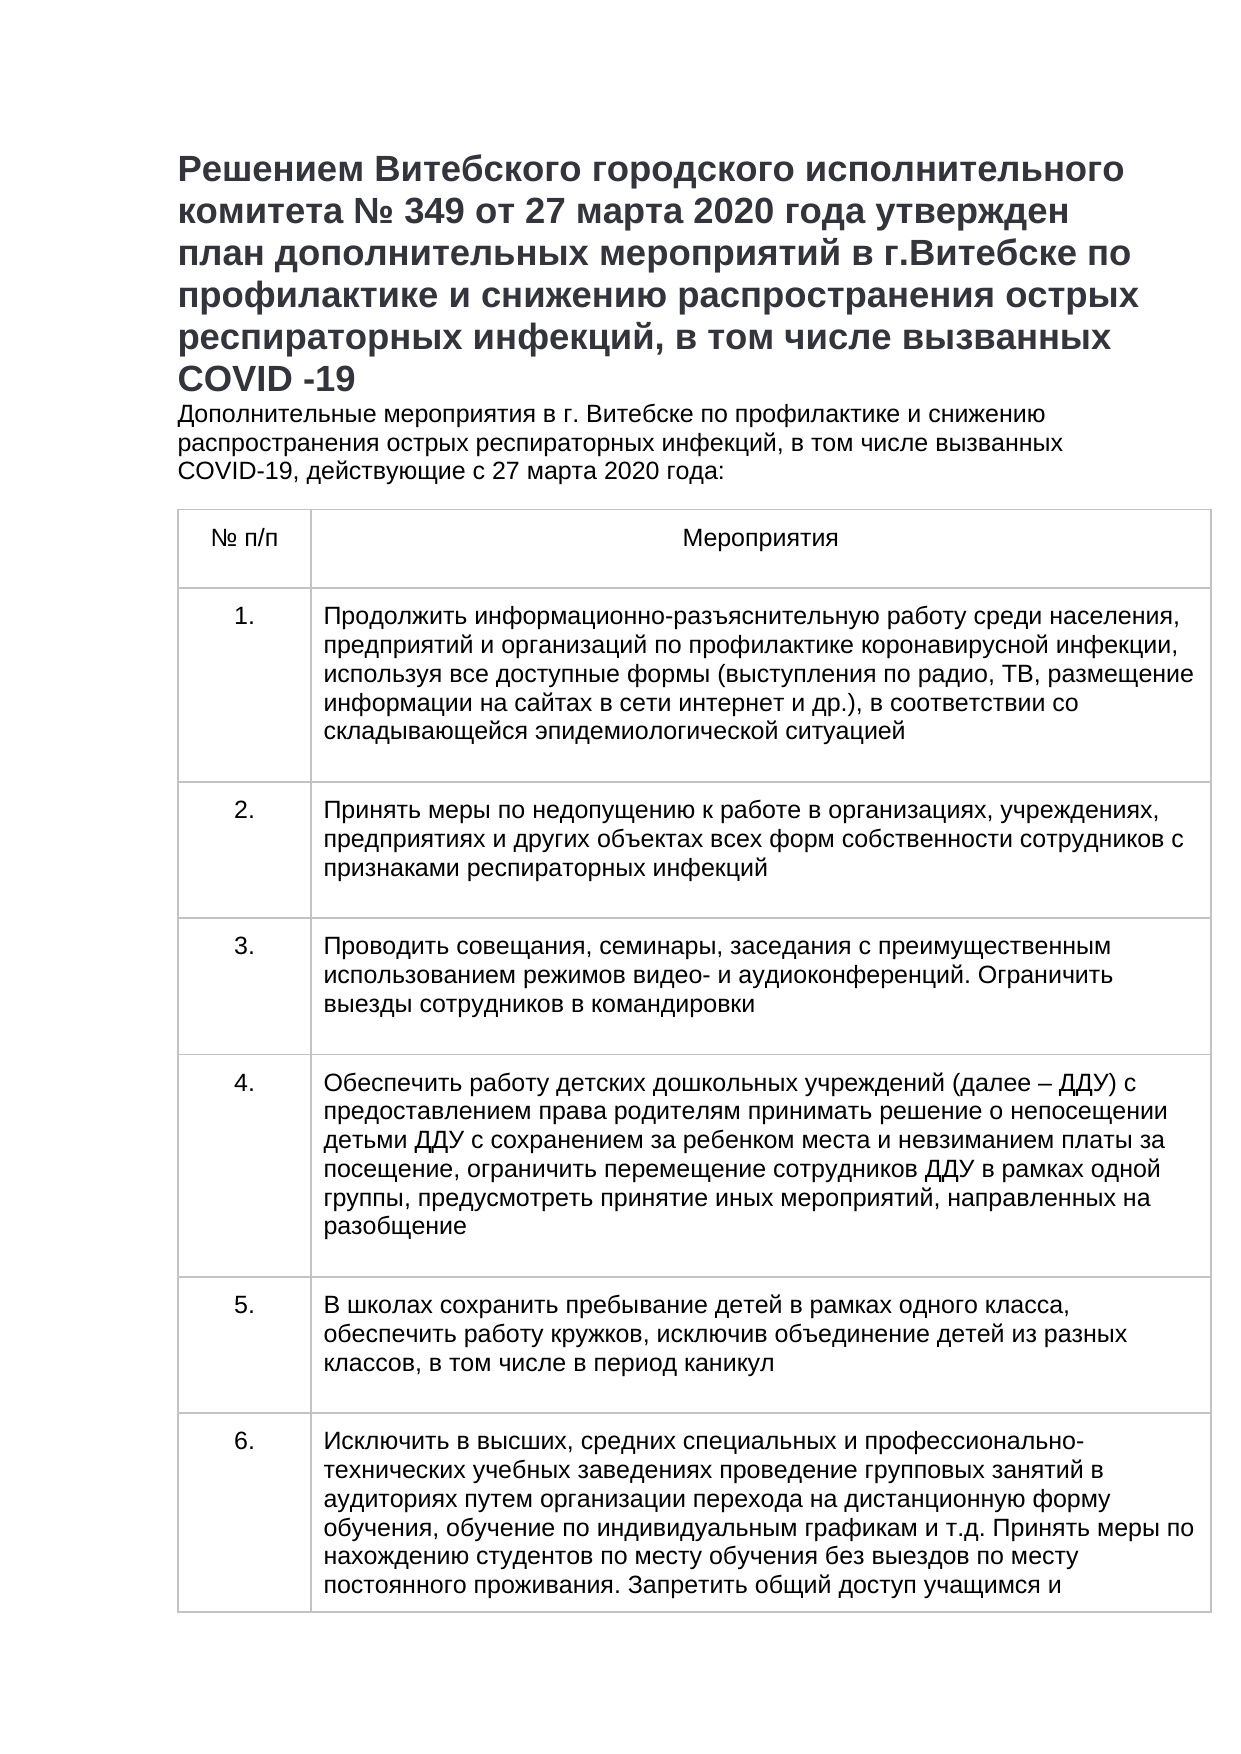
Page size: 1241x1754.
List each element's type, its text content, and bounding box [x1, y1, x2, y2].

table_header № п/п [179, 510, 310, 587]
table_cell Продолжить информационно-разъяснительную работу среди населения, предприятий и организаций по профилактике коронавирусной инфекции, используя все доступные формы (выступления по радио, ТВ, размещение информации на сайтах в сети интернет и др.), в соответствии со складывающейся эпидемиологической ситуацией [312, 589, 1210, 781]
table_cell 5. [179, 1278, 310, 1412]
table_header Мероприятия [312, 510, 1210, 587]
table_cell 1. [179, 589, 310, 781]
table_cell 6. [179, 1414, 310, 1611]
text Решением Витебского городского исполнительного комитета № 349 от 27 марта 2020 года утвержден план дополнительных мероприятий в г.Витебске по профилактике и снижению распространения острых респираторных инфекций, в том числе вызванных COVID -19 [177, 147, 1152, 399]
table_cell Обеспечить работу детских дошкольных учреждений (далее – ДДУ) с предоставлением права родителям принимать решение о непосещении детьми ДДУ с сохранением за ребенком места и невзиманием платы за посещение, ограничить перемещение сотрудников ДДУ в рамках одной группы, предусмотреть принятие иных мероприятий, направленных на разобщение [312, 1055, 1210, 1276]
table_cell 4. [179, 1055, 310, 1276]
table_cell Проводить совещания, семинары, заседания с преимущественным использованием режимов видео- и аудиоконференций. Ограничить выезды сотрудников в командировки [312, 919, 1210, 1053]
text Дополнительные мероприятия в г. Витебске по профилактике и снижению распространения острых респираторных инфекций, в том числе вызванных COVID-19, действующие с 27 марта 2020 года: [177, 399, 1152, 485]
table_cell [312, 1414, 1210, 1611]
table_cell 3. [179, 919, 310, 1053]
table_cell 2. [179, 783, 310, 917]
table_cell В школах сохранить пребывание детей в рамках одного класса, обеспечить работу кружков, исключив объединение детей из разных классов, в том числе в период каникул [312, 1278, 1210, 1412]
table_cell Принять меры по недопущению к работе в организациях, учреждениях, предприятиях и других объектах всех форм собственности сотрудников с признаками респираторных инфекций [312, 783, 1210, 917]
